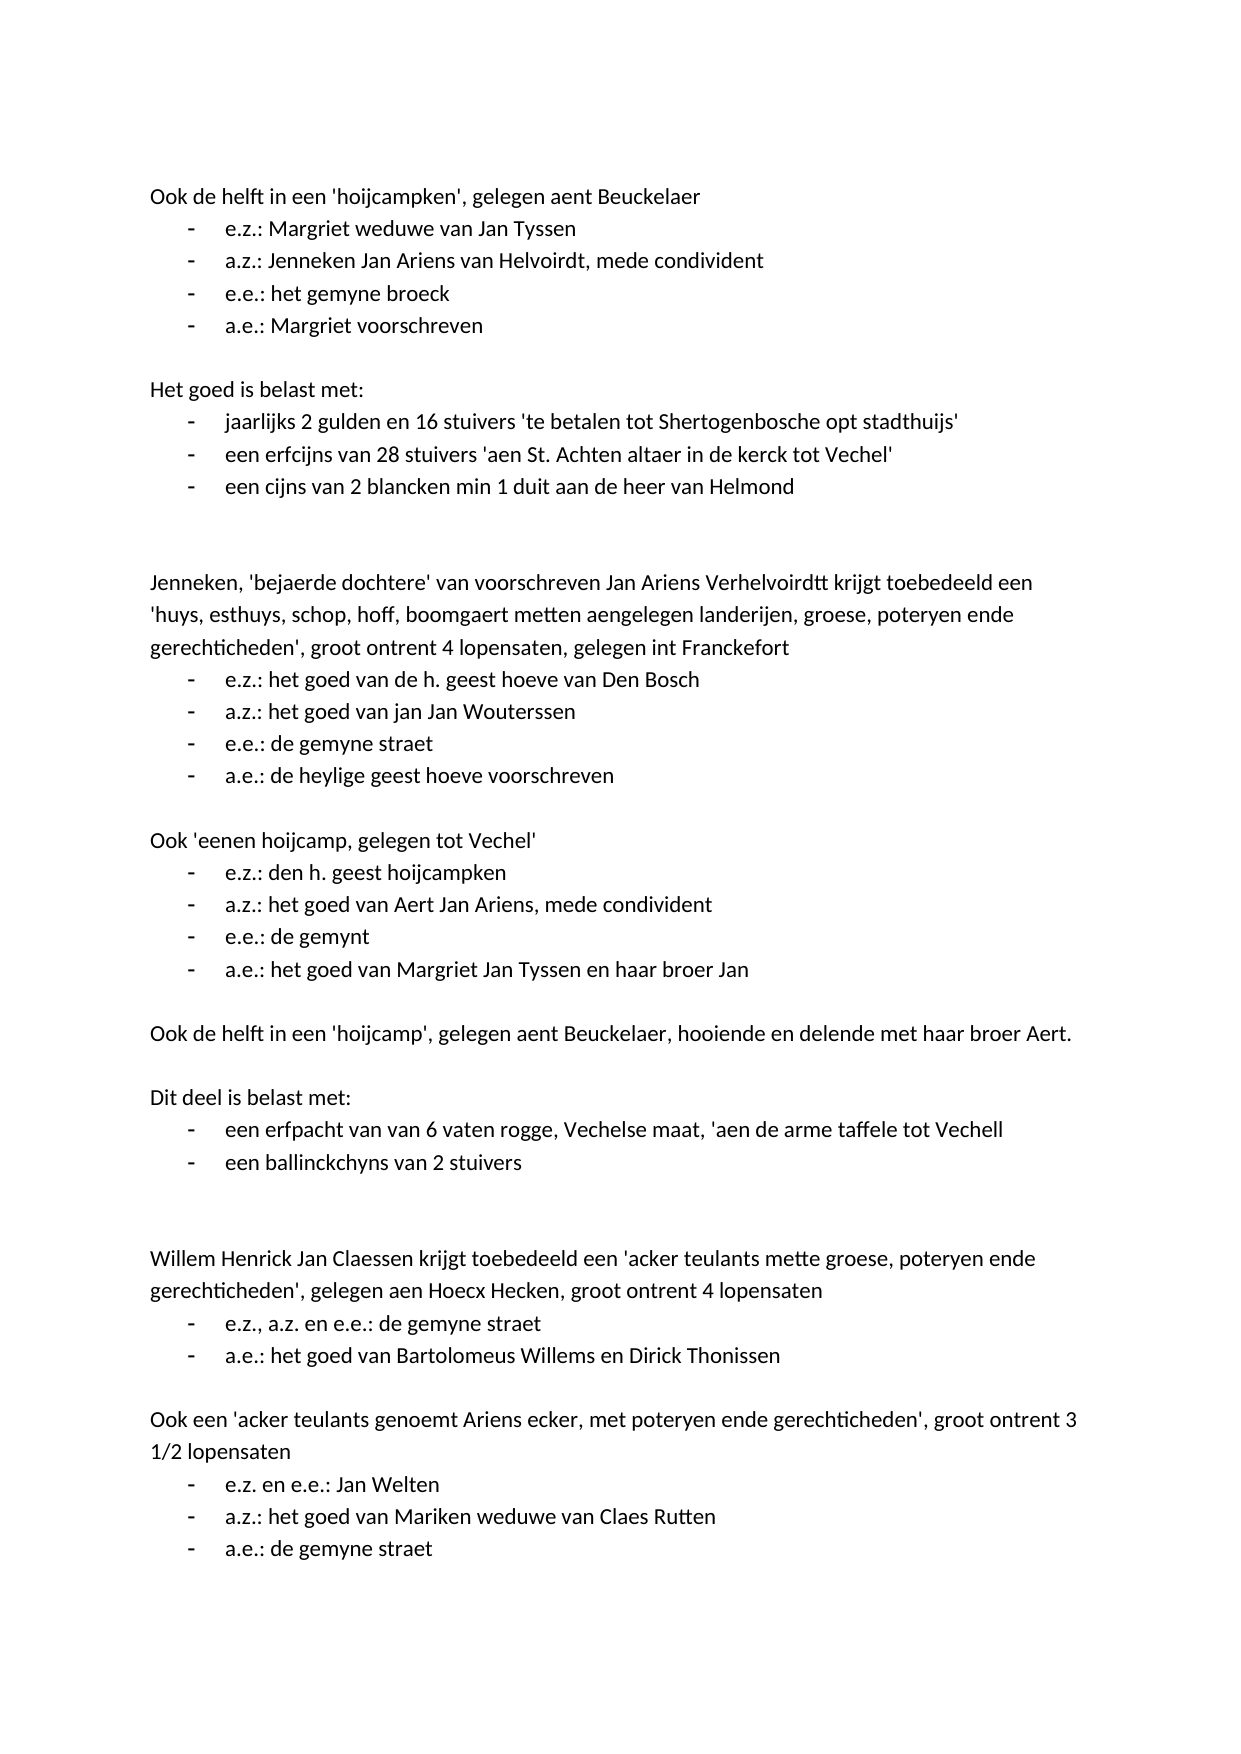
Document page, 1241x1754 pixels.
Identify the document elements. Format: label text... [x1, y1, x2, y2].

text Ook een 'acker teulants genoemt Ariens ecker, met poteryen ende gerechticheden', groot ontrent 3 1/2 lopensaten [150, 1405, 1090, 1466]
text Dit deel is belast met: [150, 1083, 1090, 1111]
list een erfpacht van van 6 vaten rogge, Vechelse maat, 'aen de arme taffele tot Vechell [187, 1116, 1090, 1144]
list e.e.: de gemynt [187, 922, 1090, 951]
list a.z.: Jenneken Jan Ariens van Helvoirdt, mede condivident [187, 247, 1090, 274]
list een erfcijns van 28 stuivers 'aen St. Achten altaer in de kerck tot Vechel' [187, 440, 1090, 468]
list e.z.: den h. geest hoijcampken [187, 858, 1090, 886]
text Ook de helft in een 'hoijcamp', gelegen aent Beuckelaer, hooiende en delende met haar broer Aert. [150, 1019, 1090, 1047]
list a.e.: Margriet voorschreven [187, 311, 1090, 339]
list e.e.: het gemyne broeck [187, 279, 1090, 307]
text Willem Henrick Jan Claessen krijgt toebedeeld een 'acker teulants mette groese, poteryen ende gerechticheden', gelegen aen Hoecx Hecken, groot ontrent 4 lopensaten [150, 1244, 1090, 1304]
list a.z.: het goed van jan Jan Wouterssen [187, 697, 1090, 725]
list a.e.: de heylige geest hoeve voorschreven [187, 762, 1090, 789]
text Ook 'eenen hoijcamp, gelegen tot Vechel' [150, 826, 1090, 854]
list a.z.: het goed van Aert Jan Ariens, mede condivident [187, 890, 1090, 918]
text Ook de helft in een 'hoijcampken', gelegen aent Beuckelaer [150, 182, 1090, 210]
text Het goed is belast met: [150, 375, 1090, 403]
list e.z.: het goed van de h. geest hoeve van Den Bosch [187, 665, 1090, 693]
list a.e.: het goed van Margriet Jan Tyssen en haar broer Jan [187, 955, 1090, 983]
list e.z. en e.e.: Jan Welten [187, 1470, 1090, 1498]
list a.z.: het goed van Mariken weduwe van Claes Rutten [187, 1502, 1090, 1530]
list jaarlijks 2 gulden en 16 stuivers 'te betalen tot Shertogenbosche opt stadthuijs' [187, 407, 1090, 436]
list e.z.: Margriet weduwe van Jan Tyssen [187, 214, 1090, 242]
list a.e.: de gemyne straet [187, 1534, 1090, 1562]
list e.e.: de gemyne straet [187, 729, 1090, 757]
list e.z., a.z. en e.e.: de gemyne straet [187, 1309, 1090, 1337]
list a.e.: het goed van Bartolomeus Willems en Dirick Thonissen [187, 1341, 1090, 1369]
text Jenneken, 'bejaerde dochtere' van voorschreven Jan Ariens Verhelvoirdtt krijgt toebedeeld een 'huys, esthuys, schop, hoff, boomgaert metten aengelegen landerijen, groese, poteryen ende gerechticheden', groot ontrent 4 lopensaten, gelegen int Franckefort [150, 568, 1090, 661]
list een ballinckchyns van 2 stuivers [187, 1148, 1090, 1176]
list een cijns van 2 blancken min 1 duit aan de heer van Helmond [187, 472, 1090, 500]
